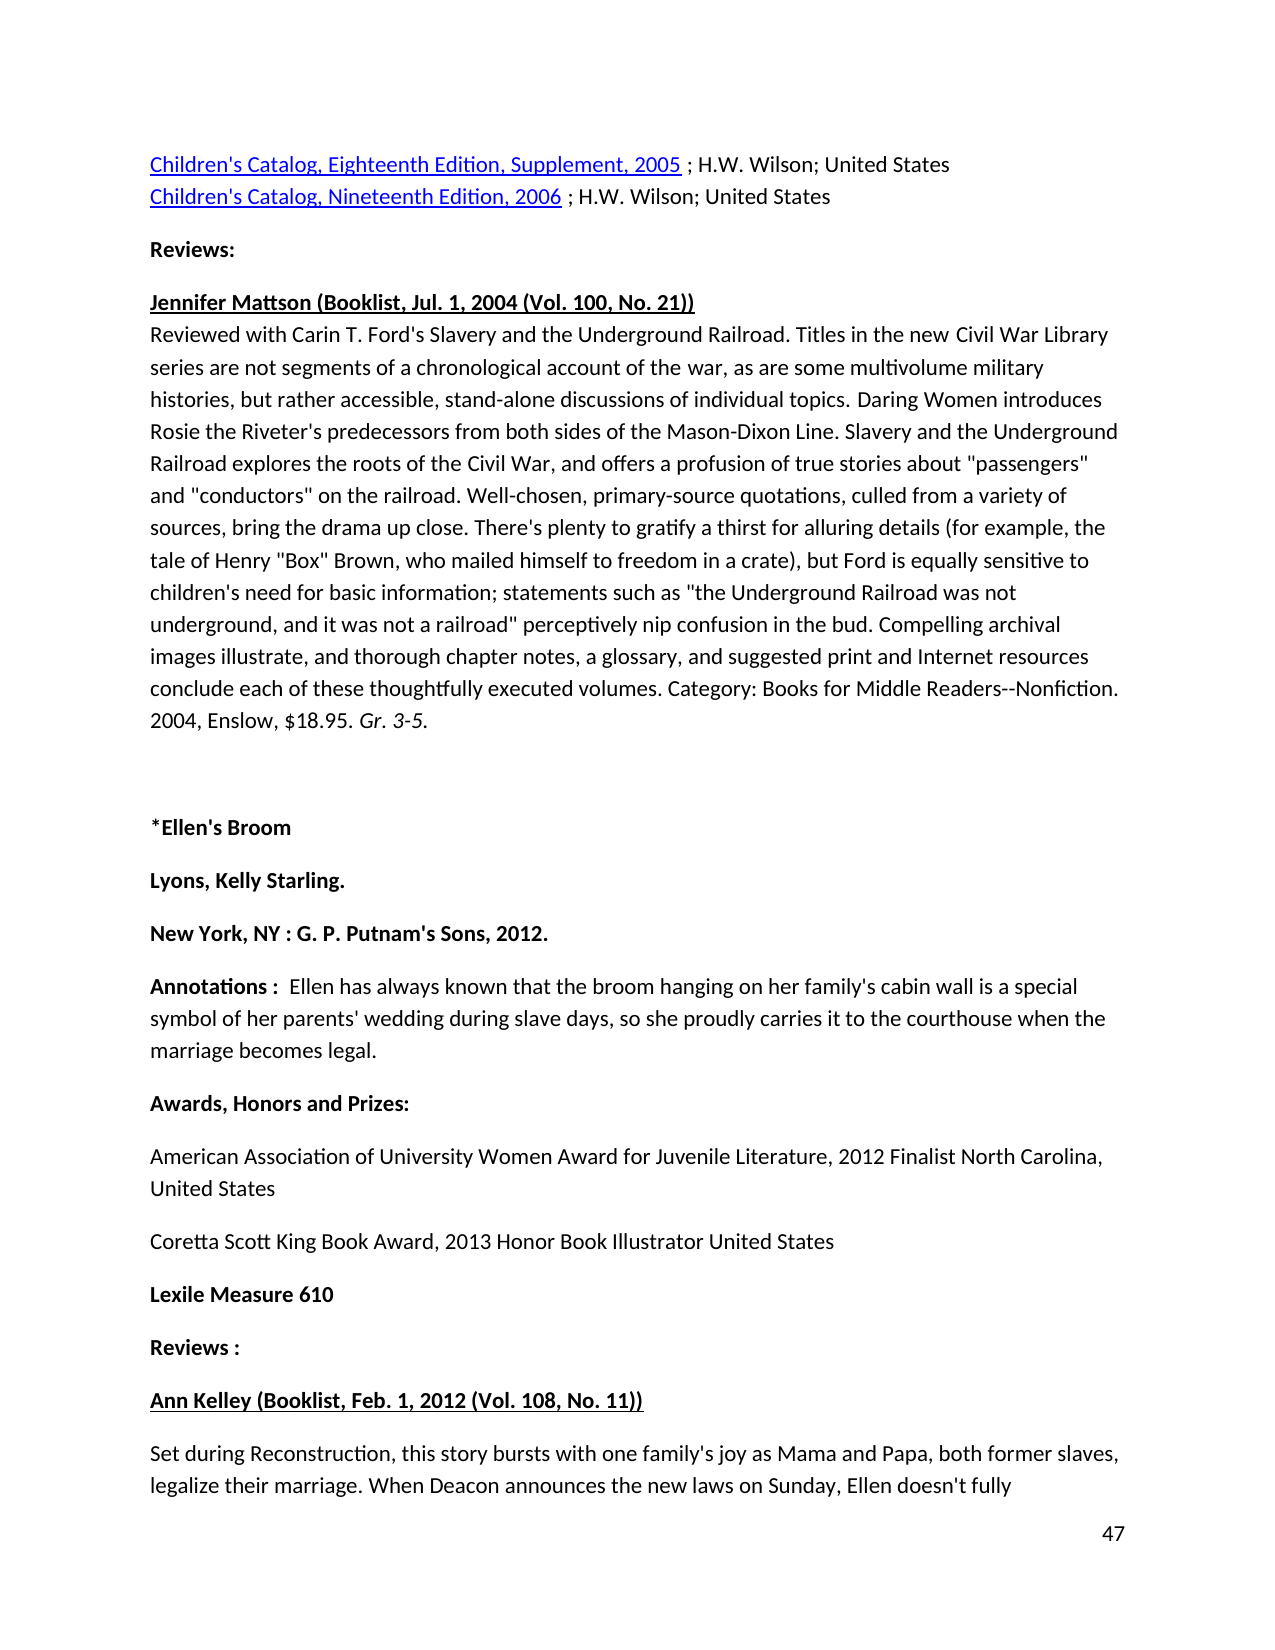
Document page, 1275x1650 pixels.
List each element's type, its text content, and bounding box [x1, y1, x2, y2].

text Lyons, Kelly Starling. [150, 866, 1125, 894]
text New York, NY : G. P. Putnam's Sons, 2012. [150, 919, 1125, 947]
text Reviews : [150, 1333, 1125, 1361]
text Jennifer Mattson (Booklist, Jul. 1, 2004 (Vol. 100, No. 21)) Reviewed with Carin T. Ford's Slavery and the Underground Railroad. Titles in the new Civil War Library series are not segments of a chronological account of the war, as are some multivolume military histories, but rather accessible, stand-alone discussions of individual topics. Daring Women introduces Rosie the Riveter's predecessors from both sides of the Mason-Dixon Line. Slavery and the Underground Railroad explores the roots of the Civil War, and offers a profusion of true stories about "passengers" and "conductors" on the railroad. Well-chosen, primary-source quotations, culled from a variety of sources, bring the drama up close. There's plenty to gratify a thirst for alluring details (for example, the tale of Henry "Box" Brown, who mailed himself to freedom in a crate), but Ford is equally sensitive to children's need for basic information; statements such as "the Underground Railroad was not underground, and it was not a railroad" perceptively nip confusion in the bud. Compelling archival images illustrate, and thorough chapter notes, a glossary, and suggested print and Internet resources conclude each of these thoughtfully executed volumes. Category: Books for Middle Readers--Nonfiction. 2004, Enslow, $18.95. Gr. 3-5. [150, 288, 1125, 735]
text Annotations : Ellen has always known that the broom hanging on her family's cabin wall is a special symbol of her parents' wedding during slave days, so she proudly carries it to the courthouse when the marriage becomes legal. [150, 972, 1125, 1064]
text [150, 1439, 1125, 1500]
text Ann Kelley (Booklist, Feb. 1, 2012 (Vol. 108, No. 11)) [150, 1386, 1125, 1414]
text *Ellen's Broom [150, 813, 1125, 841]
text Lexile Measure 610 [150, 1280, 1125, 1308]
text Children's Catalog, Eighteenth Edition, Supplement, 2005 ; H.W. Wilson; United States Children's Catalog, Nineteenth Edition, 2006 ; H.W. Wilson; United States [150, 150, 1125, 210]
text Coretta Scott King Book Award, 2013 Honor Book Illustrator United States [150, 1227, 1125, 1255]
text American Association of University Women Award for Juvenile Literature, 2012 Finalist North Carolina, United States [150, 1142, 1125, 1202]
text Reviews: [150, 235, 1125, 263]
text Awards, Honors and Prizes: [150, 1089, 1125, 1117]
